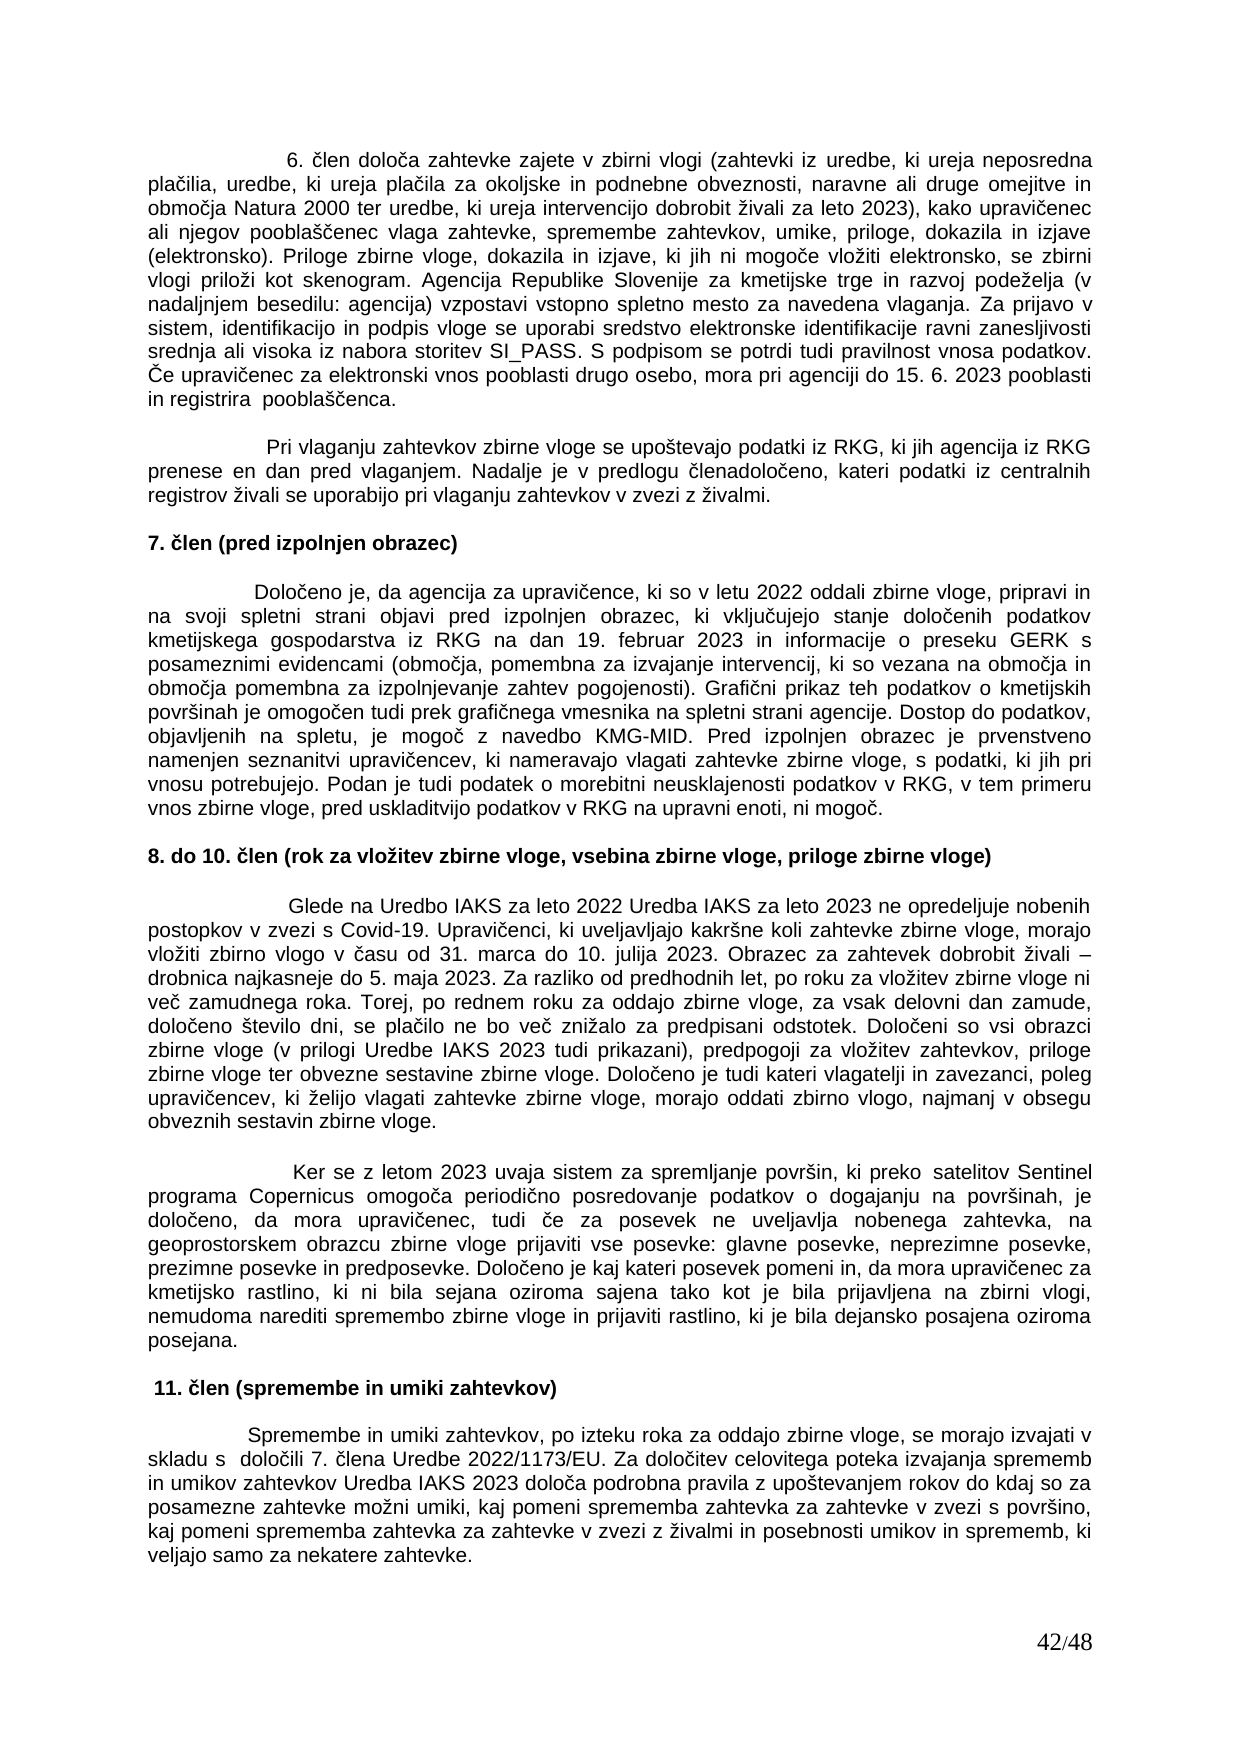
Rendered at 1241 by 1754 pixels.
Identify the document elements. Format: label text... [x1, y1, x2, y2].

text Glede na Uredbo IAKS za leto 2022 Uredba IAKS za leto 2023 ne opredeljuje nobenih postopkov v zvezi s Covid-19. Upravičenci, ki uveljavljajo kakršne koli zahtevke zbirne vloge, morajo vložiti zbirno vlogo v času od 31. marca do 10. julija 2023. Obrazec za zahtevek dobrobit živali – drobnica najkasneje do 5. maja 2023. Za razliko od predhodnih let, po roku za vložitev zbirne vloge ni več zamudnega roka. Torej, po rednem roku za oddajo zbirne vloge, za vsak delovni dan zamude, določeno število dni, se plačilo ne bo več znižalo za predpisani odstotek. Določeni so vsi obrazci zbirne vloge (v prilogi Uredbe IAKS 2023 tudi prikazani), predpogoji za vložitev zahtevkov, priloge zbirne vloge ter obvezne sestavine zbirne vloge. Določeno je tudi kateri vlagatelji in zavezanci, poleg upravičencev, ki želijo vlagati zahtevke zbirne vloge, morajo oddati zbirno vlogo, najmanj v obsegu obveznih sestavin zbirne vloge. [148, 894, 1093, 1133]
list 8. do 10. člen (rok za vložitev zbirne vloge, vsebina zbirne vloge, priloge zbirne vloge) [148, 843, 1093, 867]
list 11. člen (spremembe in umiki zahtevkov) [148, 1375, 1093, 1399]
text Ker se z letom 2023 uvaja sistem za spremljanje površin, ki preko satelitov Sentinel programa Copernicus omogoča periodično posredovanje podatkov o dogajanju na površinah, je določeno, da mora upravičenec, tudi če za posevek ne uveljavlja nobenega zahtevka, na geoprostorskem obrazcu zbirne vloge prijaviti vse posevke: glavne posevke, neprezimne posevke, prezimne posevke in predposevke. Določeno je kaj kateri posevek pomeni in, da mora upravičenec za kmetijsko rastlino, ki ni bila sejana oziroma sajena tako kot je bila prijavljena na zbirni vlogi, nemudoma narediti spremembo zbirne vloge in prijaviti rastlino, ki je bila dejansko posajena oziroma posejana. [148, 1160, 1093, 1351]
text Spremembe in umiki zahtevkov, po izteku roka za oddajo zbirne vloge, se morajo izvajati v skladu s določili 7. člena Uredbe 2022/1173/EU. Za določitev celovitega poteka izvajanja sprememb in umikov zahtevkov Uredba IAKS 2023 določa podrobna pravila z upoštevanjem rokov do kdaj so za posamezne zahtevke možni umiki, kaj pomeni sprememba zahtevka za zahtevke v zvezi s površino, kaj pomeni sprememba zahtevka za zahtevke v zvezi z živalmi in posebnosti umikov in sprememb, ki veljajo samo za nekatere zahtevke. [148, 1423, 1093, 1567]
text Določeno je, da agencija za upravičence, ki so v letu 2022 oddali zbirne vloge, pripravi in na svoji spletni strani objavi pred izpolnjen obrazec, ki vključujejo stanje določenih podatkov kmetijskega gospodarstva iz RKG na dan 19. februar 2023 in informacije o preseku GERK s posameznimi evidencami (območja, pomembna za izvajanje intervencij, ki so vezana na območja in območja pomembna za izpolnjevanje zahtev pogojenosti). Grafični prikaz teh podatkov o kmetijskih površinah je omogočen tudi prek grafičnega vmesnika na spletni strani agencije. Dostop do podatkov, objavljenih na spletu, je mogoč z navedbo KMG-MID. Pred izpolnjen obrazec je prvenstveno namenjen seznanitvi upravičencev, ki nameravajo vlagati zahtevke zbirne vloge, s podatki, ki jih pri vnosu potrebujejo. Podan je tudi podatek o morebitni neusklajenosti podatkov v RKG, v tem primeru vnos zbirne vloge, pred uskladitvijo podatkov v RKG na upravni enoti, ni mogoč. [148, 580, 1093, 819]
list 7. člen (pred izpolnjen obrazec) [148, 531, 1093, 555]
text 6. člen določa zahtevke zajete v zbirni vlogi (zahtevki iz uredbe, ki ureja neposredna plačilia, uredbe, ki ureja plačila za okoljske in podnebne obveznosti, naravne ali druge omejitve in območja Natura 2000 ter uredbe, ki ureja intervencijo dobrobit živali za leto 2023), kako upravičenec ali njegov pooblaščenec vlaga zahtevke, spremembe zahtevkov, umike, priloge, dokazila in izjave (elektronsko). Priloge zbirne vloge, dokazila in izjave, ki jih ni mogoče vložiti elektronsko, se zbirni vlogi priloži kot skenogram. Agencija Republike Slovenije za kmetijske trge in razvoj podeželja (v nadaljnjem besedilu: agencija) vzpostavi vstopno spletno mesto za navedena vlaganja. Za prijavo v sistem, identifikacijo in podpis vloge se uporabi sredstvo elektronske identifikacije ravni zanesljivosti srednja ali visoka iz nabora storitev SI_PASS. S podpisom se potrdi tudi pravilnost vnosa podatkov. Če upravičenec za elektronski vnos pooblasti drugo osebo, mora pri agenciji do 15. 6. 2023 pooblasti in registrira pooblaščenca. [148, 148, 1093, 411]
text Pri vlaganju zahtevkov zbirne vloge se upoštevajo podatki iz RKG, ki jih agencija iz RKG prenese en dan pred vlaganjem. Nadalje je v predlogu členadoločeno, kateri podatki iz centralnih registrov živali se uporabijo pri vlaganju zahtevkov v zvezi z živalmi. [148, 435, 1093, 507]
